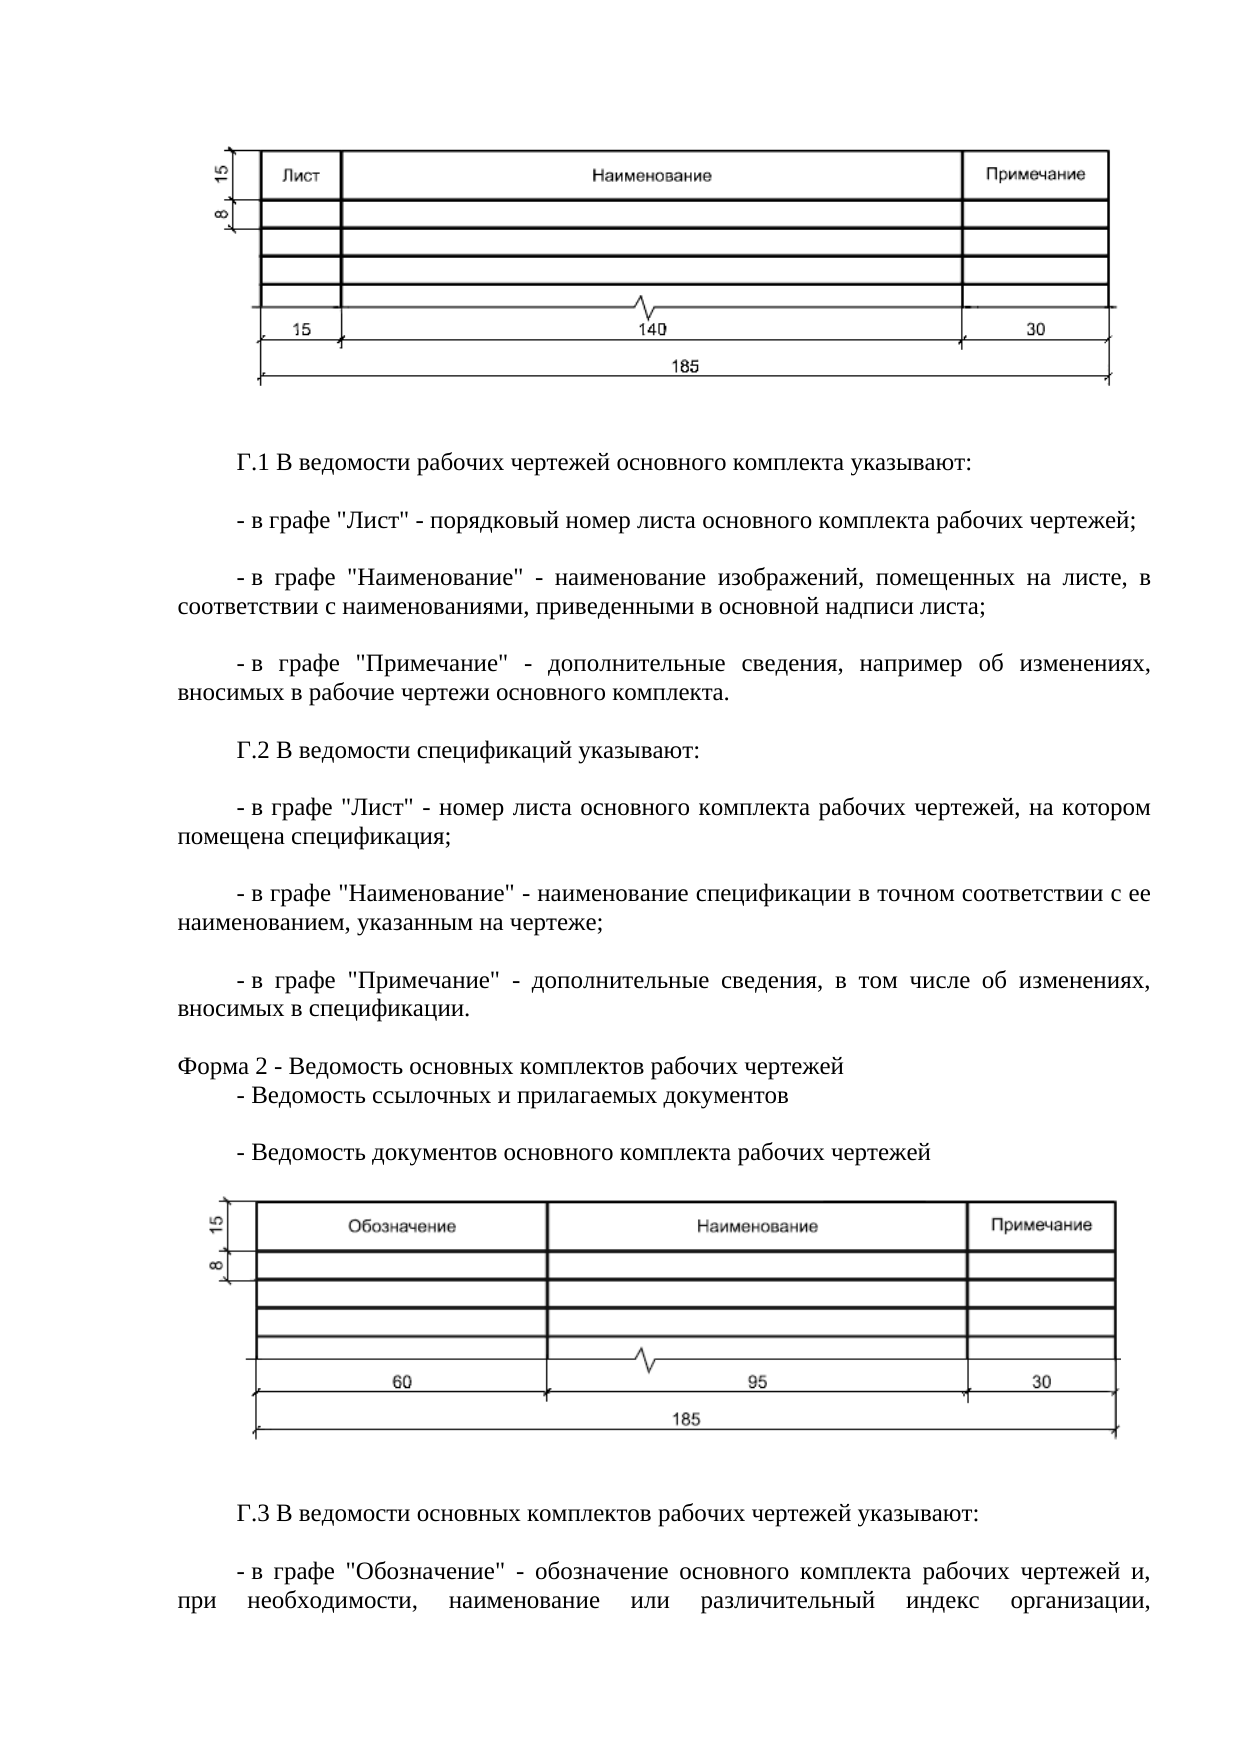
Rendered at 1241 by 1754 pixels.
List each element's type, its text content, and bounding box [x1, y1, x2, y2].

text Форма 2 - Ведомость основных комплектов рабочих чертежей [177, 1051, 1152, 1080]
text - в графе "Примечание" - дополнительные сведения, например об изменениях, вносимых в рабочие чертежи основного комплекта. [177, 648, 1152, 706]
text - Ведомость документов основного комплекта рабочих чертежей [177, 1137, 1152, 1166]
text - в графе "Наименование" - наименование изображений, помещенных на листе, в соответствии с наименованиями, приведенными в основной надписи листа; [177, 562, 1152, 620]
text Г.1 В ведомости рабочих чертежей основного комплекта указывают: [177, 447, 1152, 476]
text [177, 1556, 1152, 1613]
text - Ведомость ссылочных и прилагаемых документов [177, 1080, 1152, 1108]
text - в графе "Наименование" - наименование спецификации в точном соответствии с ее наименованием, указанным на чертеже; [177, 878, 1152, 936]
text Г.2 В ведомости спецификаций указывают: [177, 735, 1152, 763]
text - в графе "Примечание" - дополнительные сведения, в том числе об изменениях, вносимых в спецификации. [177, 965, 1152, 1022]
text - в графе "Лист" - порядковый номер листа основного комплекта рабочих чертежей; [177, 505, 1152, 533]
picture [211, 146, 1118, 390]
text Г.3 В ведомости основных комплектов рабочих чертежей указывают: [177, 1498, 1152, 1527]
picture [207, 1194, 1121, 1441]
text - в графе "Лист" - номер листа основного комплекта рабочих чертежей, на котором помещена спецификация; [177, 792, 1152, 850]
